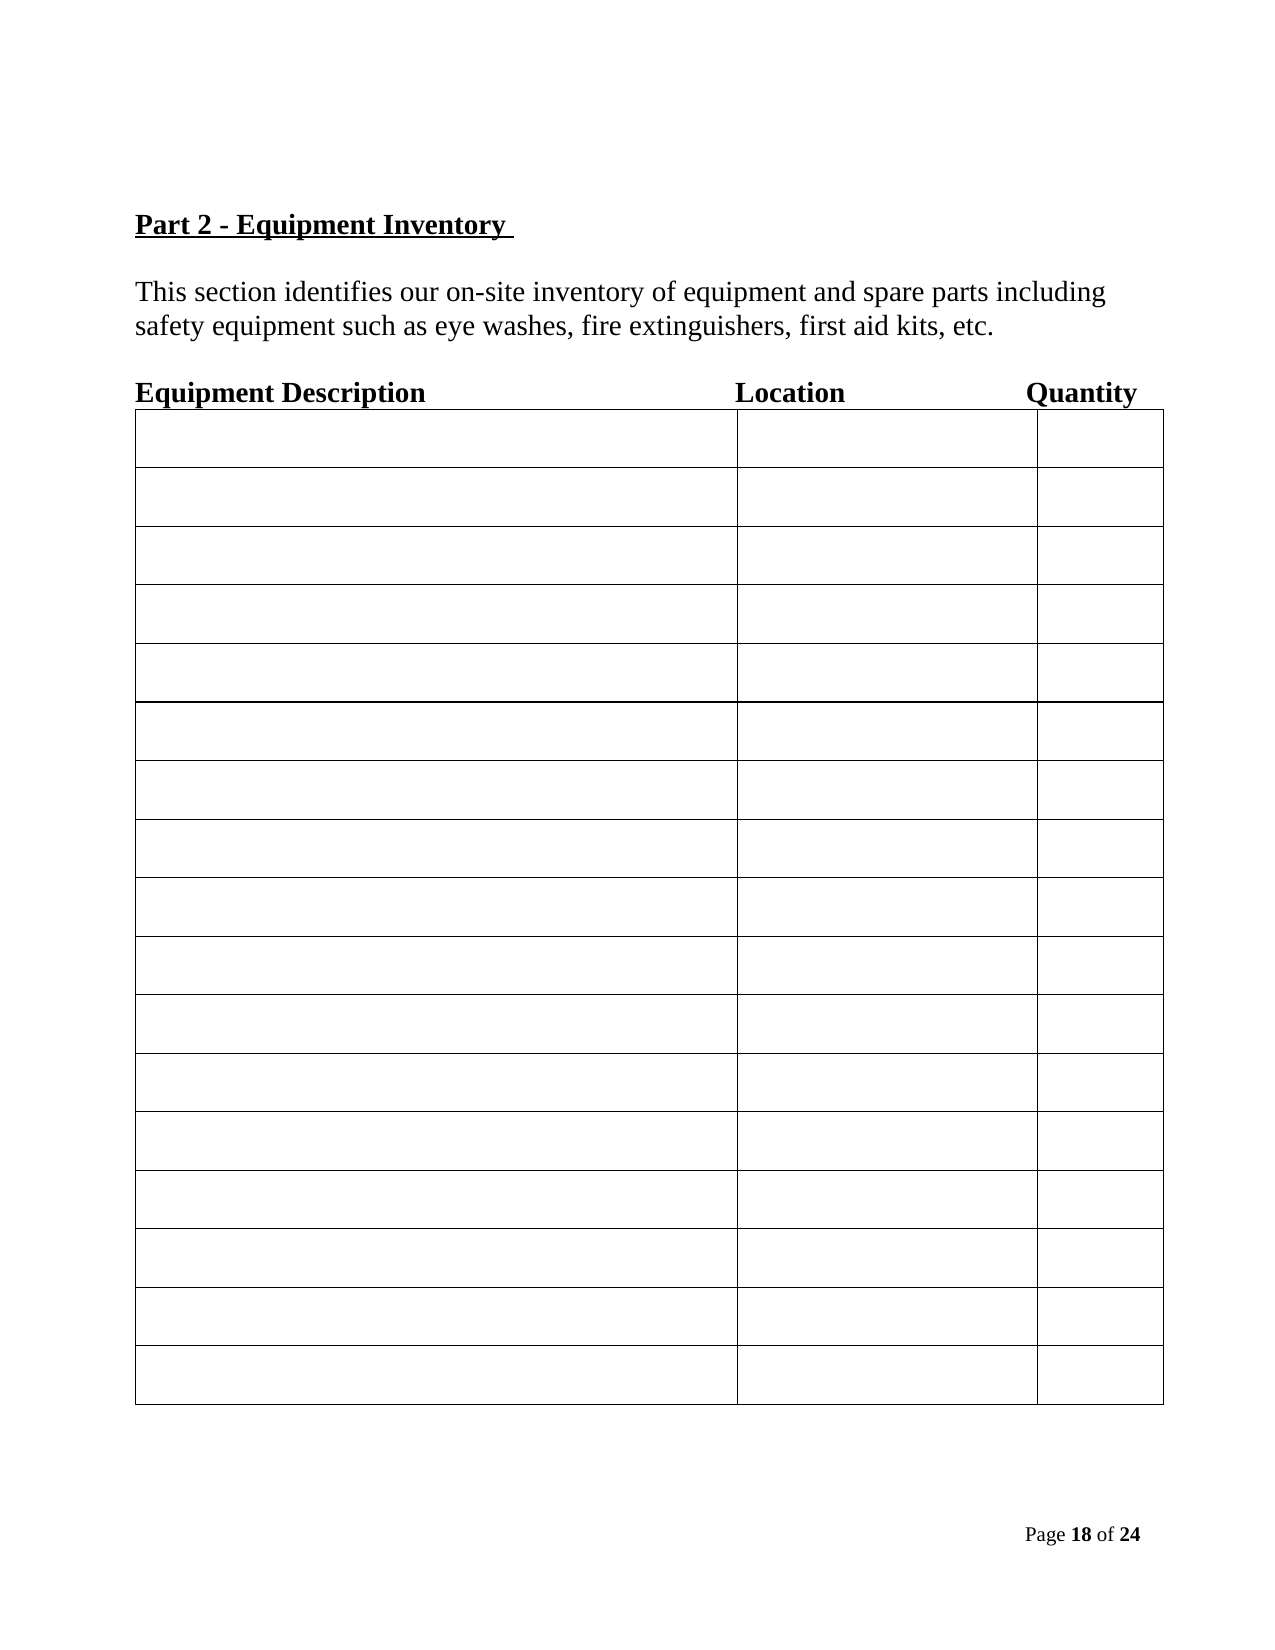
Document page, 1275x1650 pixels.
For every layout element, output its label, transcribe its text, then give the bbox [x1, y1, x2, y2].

table_cell [136, 585, 737, 643]
table_cell [738, 761, 1037, 818]
table_cell [1038, 644, 1163, 701]
table_cell [1038, 1171, 1163, 1228]
table_cell [136, 1054, 737, 1111]
table_cell [738, 820, 1037, 877]
table_cell [136, 1288, 737, 1345]
table_cell [738, 1288, 1037, 1345]
table_cell [1038, 761, 1163, 818]
table_cell [1038, 1346, 1163, 1404]
table_cell [136, 937, 737, 994]
table_cell [1038, 820, 1163, 877]
table_header [1038, 410, 1163, 467]
table_cell [136, 761, 737, 818]
table_cell [136, 1171, 737, 1228]
table_cell [1038, 527, 1163, 584]
table_cell [1038, 703, 1163, 760]
table_cell [738, 644, 1037, 701]
table_cell [738, 1171, 1037, 1228]
table_cell [738, 703, 1037, 760]
table_cell [136, 468, 737, 526]
table_cell [136, 703, 737, 760]
table_cell [738, 937, 1037, 994]
table_cell [1038, 1288, 1163, 1345]
table_cell [1038, 1112, 1163, 1170]
table_cell [738, 1112, 1037, 1170]
subtitle This section identifies our on-site inventory of equipment and spare parts including safety equipment such as eye washes, fire extinguishers, first aid kits, etc. [135, 274, 1140, 342]
table_cell [136, 644, 737, 701]
table_cell [136, 1346, 737, 1404]
table_cell [1038, 878, 1163, 936]
table_cell [738, 468, 1037, 526]
table_cell [738, 878, 1037, 936]
table_cell [1038, 585, 1163, 643]
table_cell [738, 585, 1037, 643]
table_header [738, 410, 1037, 467]
table_cell [1038, 995, 1163, 1053]
table_cell [1038, 1054, 1163, 1111]
table_cell [136, 527, 737, 584]
subtitle Equipment Description Location Quantity [135, 375, 1140, 409]
table_cell [136, 820, 737, 877]
table_cell [136, 878, 737, 936]
table_cell [1038, 468, 1163, 526]
table_cell [738, 527, 1037, 584]
table_cell [1038, 937, 1163, 994]
table_cell [136, 1229, 737, 1287]
table_cell [136, 995, 737, 1053]
table_cell [738, 1229, 1037, 1287]
table_cell [738, 1346, 1037, 1404]
table_cell [1038, 1229, 1163, 1287]
table_cell [738, 995, 1037, 1053]
subtitle Part 2 - Equipment Inventory [135, 207, 1140, 241]
table_header [136, 410, 737, 467]
table_cell [136, 1112, 737, 1170]
table_cell [738, 1054, 1037, 1111]
